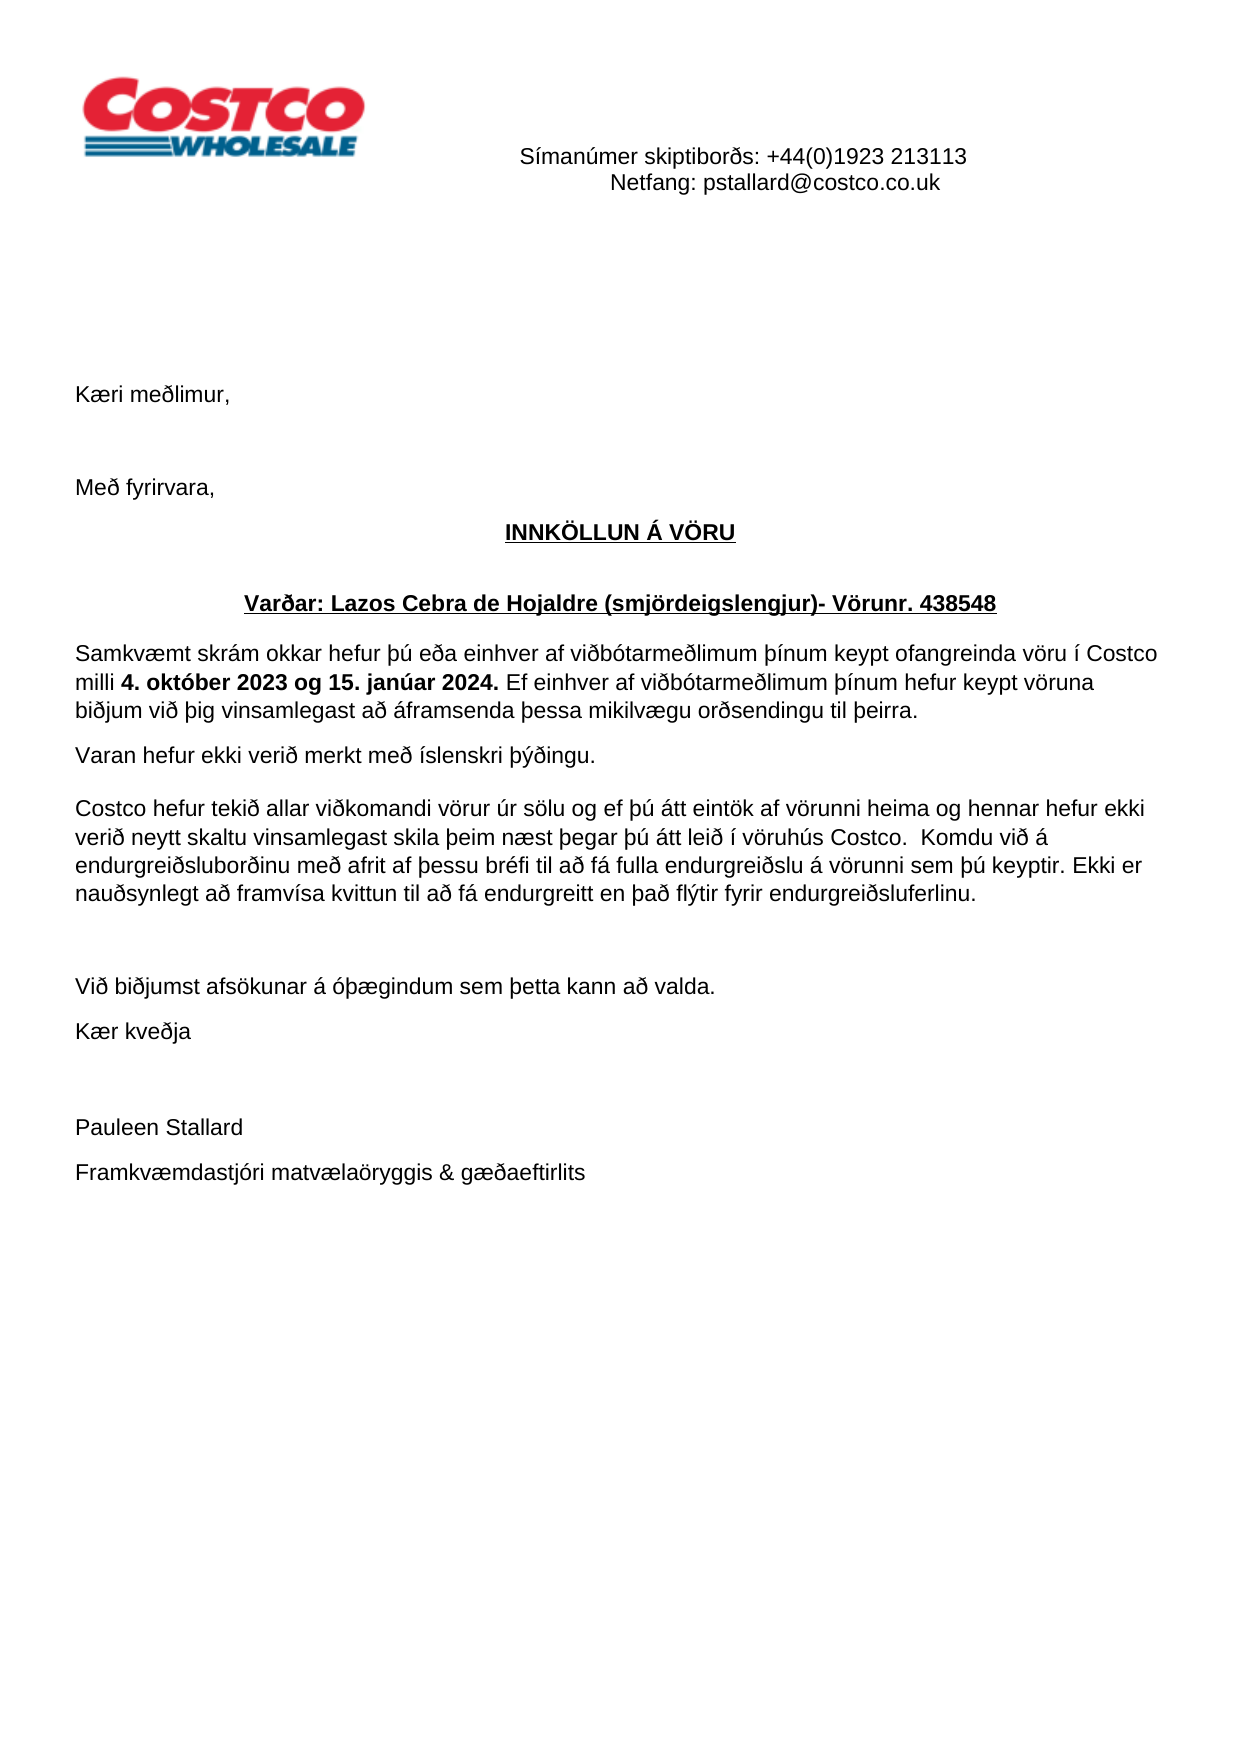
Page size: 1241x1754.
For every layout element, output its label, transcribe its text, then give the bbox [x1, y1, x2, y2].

text Netfang: pstallard@costco.co.uk [75, 169, 1165, 195]
text Varan hefur ekki verið merkt með íslenskri þýðingu. [75, 742, 1165, 769]
text Með fyrirvara, [75, 474, 1165, 500]
text Við biðjumst afsökunar á óþægindum sem þetta kann að valda. [75, 973, 1165, 999]
text Varðar: Lazos Cebra de Hojaldre (smjördeigslengjur)- Vörunr. 438548 [75, 564, 1165, 617]
text Kær kveðja [75, 1018, 1165, 1045]
text Kæri meðlimur, [75, 381, 1165, 407]
text Samkvæmt skrám okkar hefur þú eða einhver af viðbótarmeðlimum þínum keypt ofangreinda vöru í Costco milli 4. október 2023 og 15. janúar 2024. Ef einhver af viðbótarmeðlimum þínum hefur keypt vöruna biðjum við þig vinsamlegast að áframsenda þessa mikilvægu orðsendingu til þeirra. [75, 640, 1165, 724]
text Pauleen Stallard [75, 1114, 1165, 1140]
text Costco hefur tekið allar viðkomandi vörur úr sölu og ef þú átt eintök af vörunni heima og hennar hefur ekki verið neytt skaltu vinsamlegast skila þeim næst þegar þú átt leið í vöruhús Costco. Komdu við á endurgreiðsluborðinu með afrit af þessu bréfi til að fá fulla endurgreiðslu á vörunni sem þú keyptir. Ekki er nauðsynlegt að framvísa kvittun til að fá endurgreitt en það flýtir fyrir endurgreiðsluferlinu. [75, 795, 1165, 907]
text Framkvæmdastjóri matvælaöryggis & gæðaeftirlits [75, 1159, 1165, 1185]
text INNKÖLLUN Á VÖRU [75, 519, 1165, 545]
text Símanúmer skiptiborðs: +44(0)1923 213113 [75, 75, 1165, 169]
